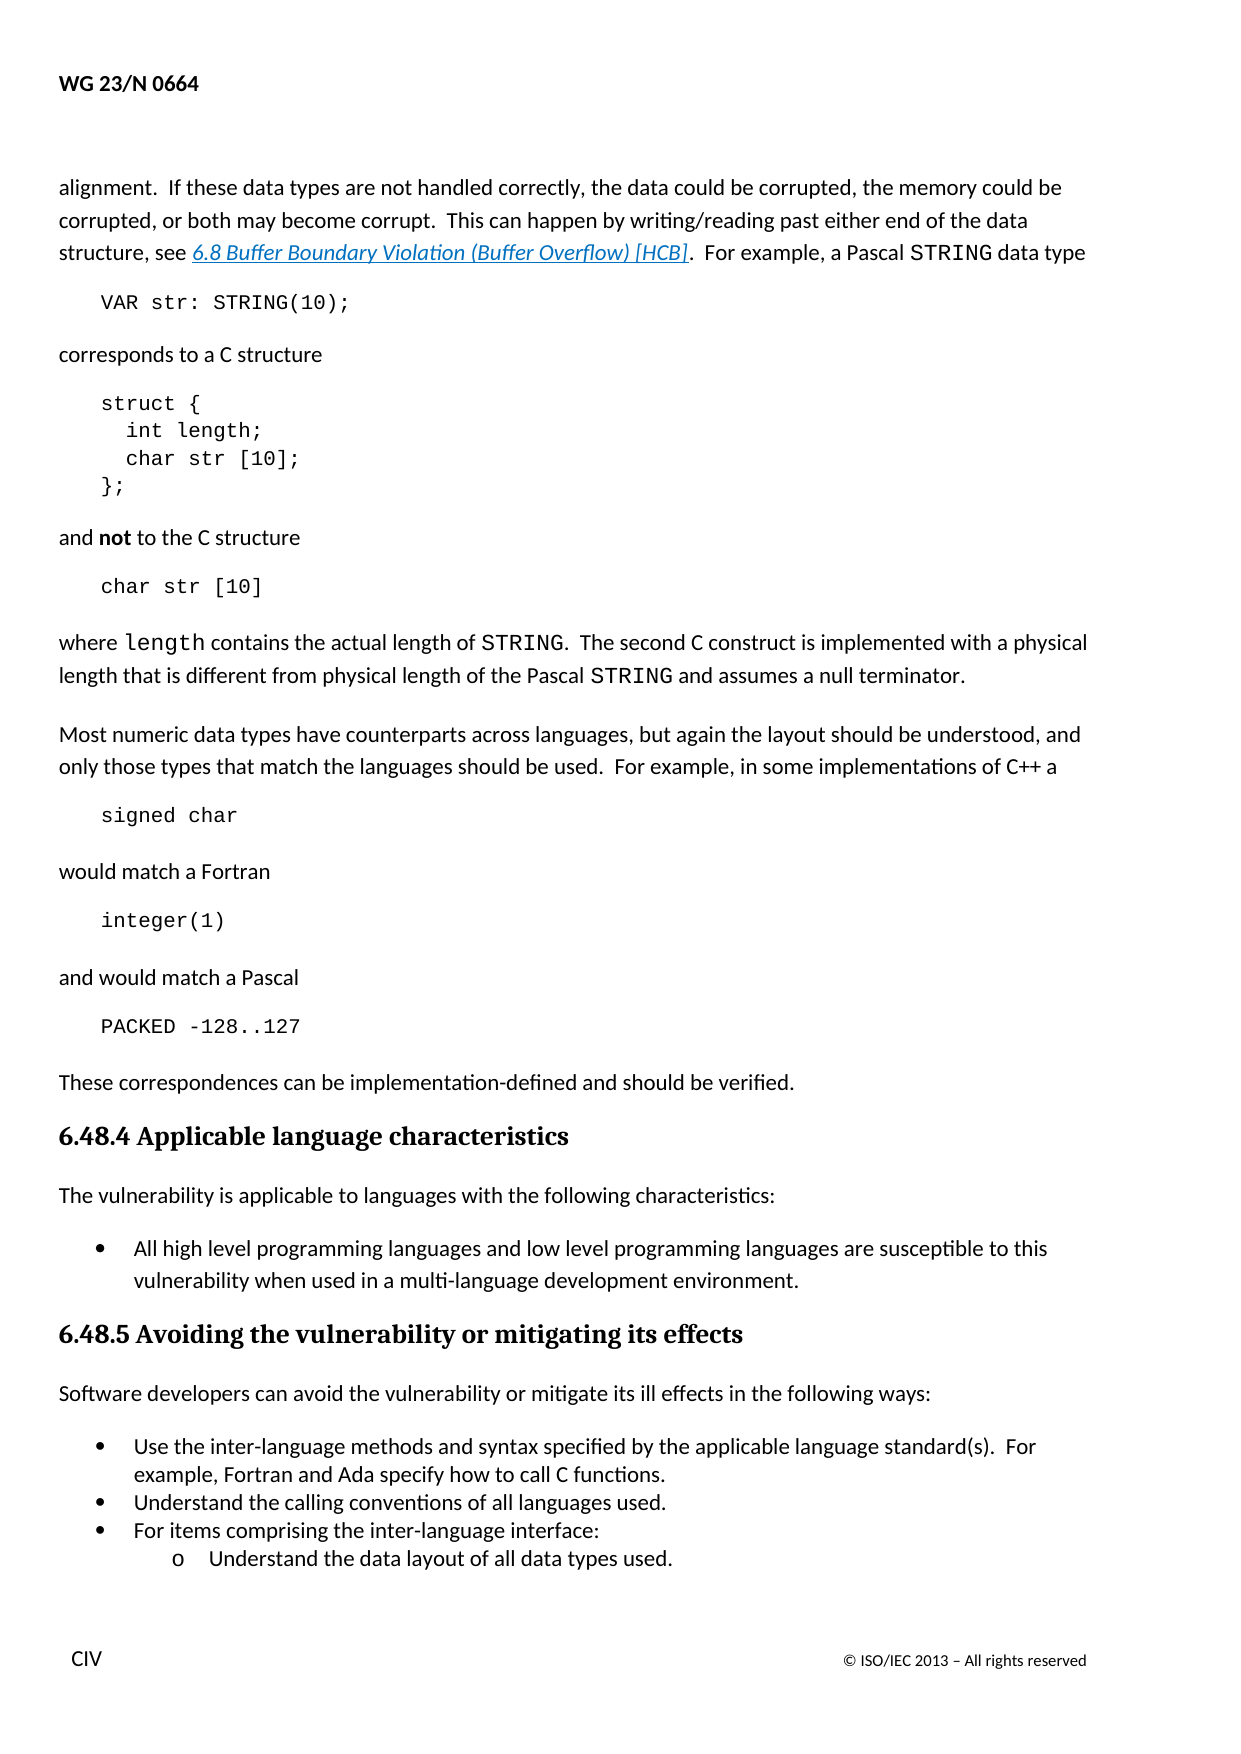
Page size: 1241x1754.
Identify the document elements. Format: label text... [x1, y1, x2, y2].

text and not to the C structure [58, 523, 1099, 551]
list For items comprising the inter-language interface: [96, 1516, 1099, 1544]
text char str [10] [101, 576, 1099, 599]
subtitle 6.48.5 Avoiding the vulnerability or mitigating its effects [58, 1319, 1099, 1350]
text Software developers can avoid the vulnerability or mitigate its ill effects in the following ways: [58, 1379, 1099, 1407]
text would match a Fortran [58, 857, 1099, 885]
text The vulnerability is applicable to languages with the following characteristics: [58, 1181, 1099, 1209]
text signed char [101, 805, 1099, 829]
text where length contains the actual length of STRING. The second C construct is implemented with a physical length that is different from physical length of the Pascal STRING and assumes a null terminator. [58, 628, 1099, 691]
list All high level programming languages and low level programming languages are susceptible to this vulnerability when used in a multi-language development environment. [96, 1234, 1099, 1294]
text Most numeric data types have counterparts across languages, but again the layout should be understood, and only those types that match the languages should be used. For example, in some implementations of C++ a [58, 720, 1099, 780]
subtitle 6.48.4 Applicable language characteristics [58, 1121, 1099, 1152]
text VAR str: STRING(10); [101, 292, 1099, 316]
list Understand the data layout of all data types used. [171, 1544, 1099, 1573]
text integer(1) [101, 910, 1099, 934]
text }; [101, 475, 1099, 498]
text corresponds to a C structure [58, 340, 1099, 368]
text and would match a Pascal [58, 963, 1099, 991]
text These correspondences can be implementation-defined and should be verified. [58, 1068, 1099, 1096]
list Understand the calling conventions of all languages used. [96, 1488, 1099, 1516]
text char str [10]; [101, 448, 1099, 471]
text PACKED -128..127 [101, 1016, 1099, 1039]
text struct { [101, 393, 1099, 417]
list Use the inter-language methods and syntax specified by the applicable language standard(s). For example, Fortran and Ada specify how to call C functions. [96, 1432, 1099, 1488]
text int length; [101, 421, 1099, 444]
